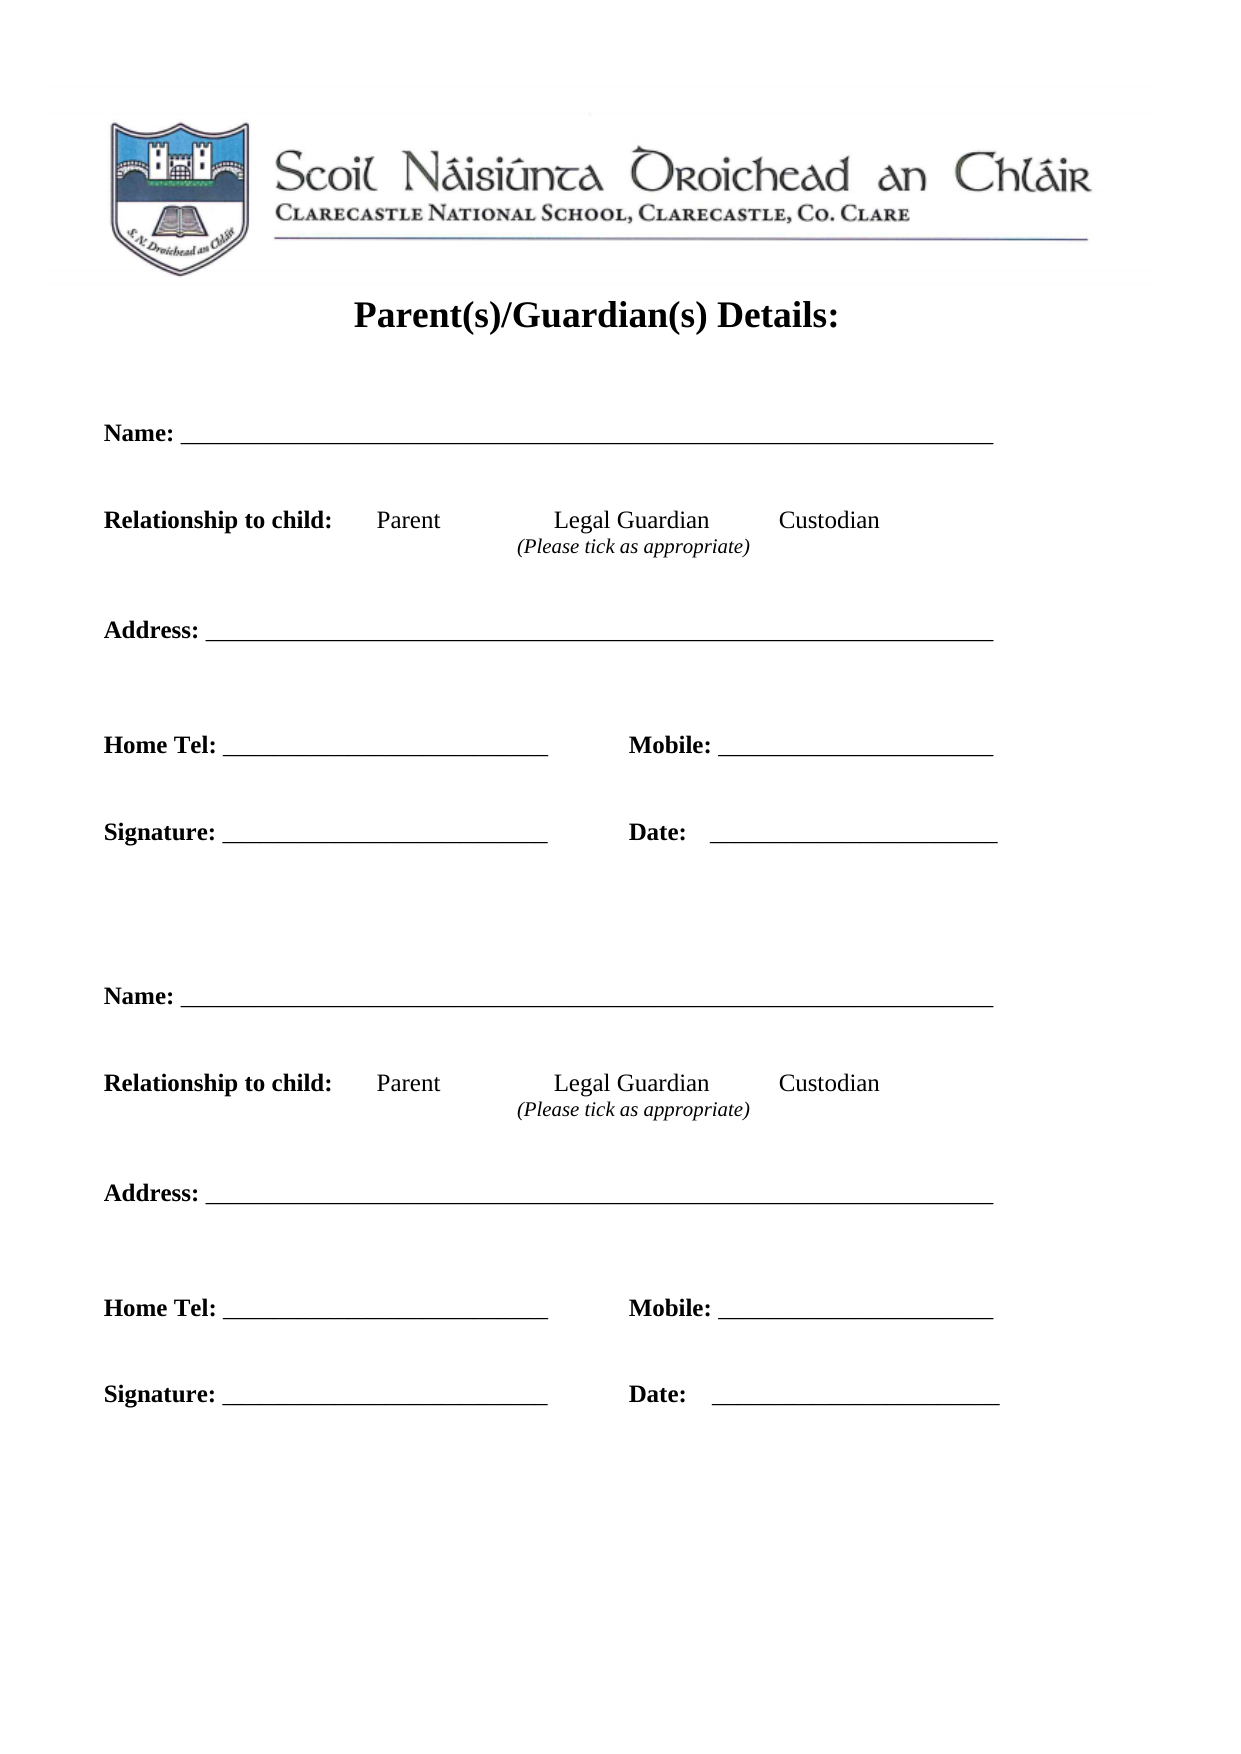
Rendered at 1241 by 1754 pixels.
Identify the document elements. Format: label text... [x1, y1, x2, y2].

picture [44, 73, 1156, 293]
text Parent(s)/Guardian(s) Details: [103, 293, 1090, 336]
text Relationship to child: Parent Legal Guardian Custodian [103, 504, 1090, 534]
text Signature: __________________________ Date: _______________________ [103, 817, 1090, 845]
text (Please tick as appropriate) [103, 534, 1090, 558]
text Address: _______________________________________________________________ [103, 1178, 1090, 1207]
text Home Tel: __________________________ Mobile: ______________________ [103, 730, 1090, 759]
text Name: _________________________________________________________________ [103, 418, 1090, 447]
text Signature: __________________________ Date: _______________________ [103, 1379, 1090, 1408]
text Home Tel: __________________________ Mobile: ______________________ [103, 1293, 1090, 1322]
text Address: _______________________________________________________________ [103, 615, 1090, 644]
text Name: _________________________________________________________________ [103, 981, 1090, 1010]
text (Please tick as appropriate) [103, 1097, 1090, 1121]
text Relationship to child: Parent Legal Guardian Custodian [103, 1067, 1090, 1097]
